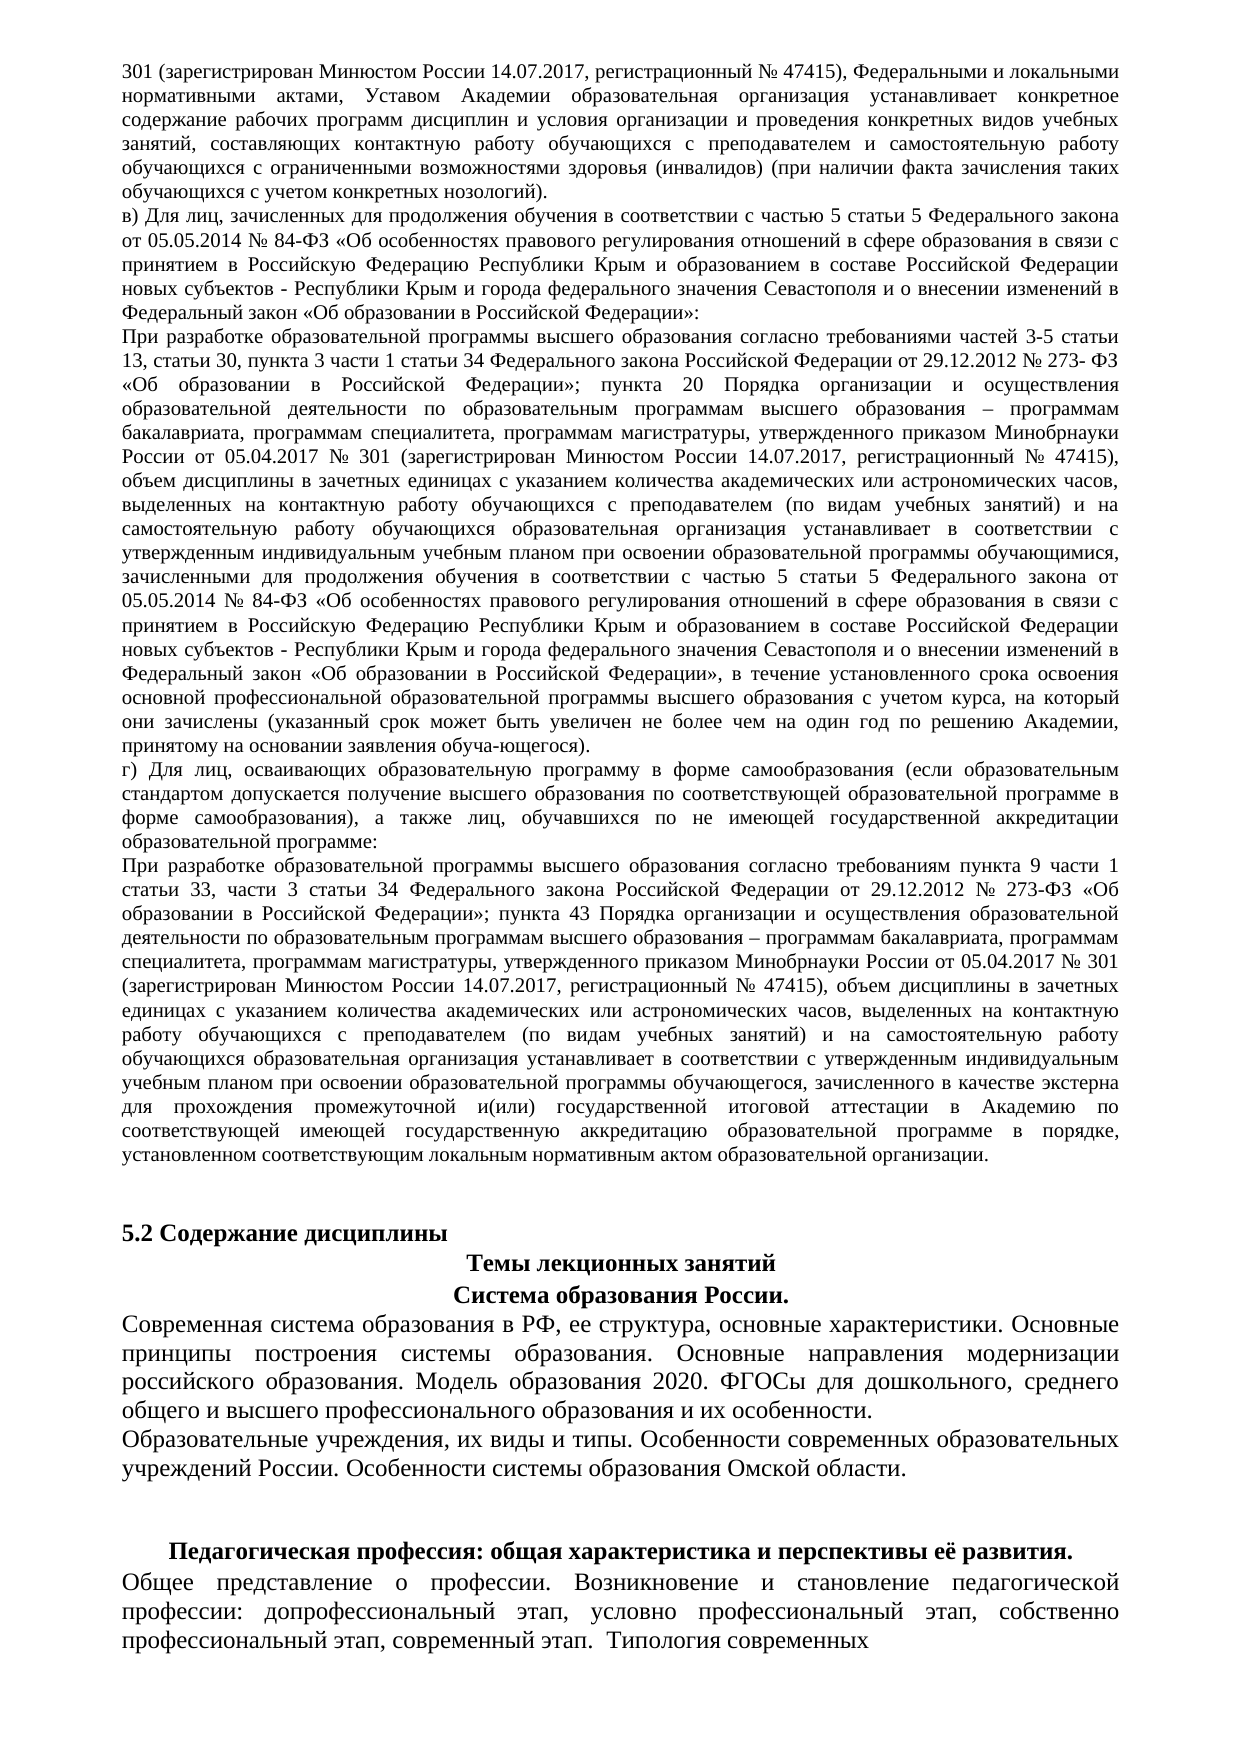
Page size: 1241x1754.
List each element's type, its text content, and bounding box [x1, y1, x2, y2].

table_cell Общее представление о профессии. Возникновение и становление педагогической профессии: допрофессиональный этап, условно профессиональный этап, собственно профессиональный этап, современный этап. Типология современных [118, 1568, 1124, 1662]
table_cell Система образования России. [118, 1280, 1124, 1309]
table_cell Темы лекционных занятий [118, 1249, 1124, 1280]
table_header 301 (зарегистрирован Минюстом России 14.07.2017, регистрационный № 47415), Федеральными и локальными нормативными актами, Уставом Академии образовательная организация устанавливает конкретное содержание рабочих программ дисциплин и условия организации и проведения конкретных видов учебных занятий, составляющих контактную работу обучающихся с преподавателем и самостоятельную работу обучающихся с ограниченными возможностями здоровья (инвалидов) (при наличии факта зачисления таких обучающихся с учетом конкретных нозологий). в) Для лиц, зачисленных для продолжения обучения в соответствии с частью 5 статьи 5 Федерального закона от 05.05.2014 № 84-ФЗ «Об особенностях правового регулирования отношений в сфере образования в связи с принятием в Российскую Федерацию Республики Крым и образованием в составе Российской Федерации новых субъектов - Республики Крым и города федерального значения Севастополя и о внесении изменений в Федеральный закон «Об образовании в Российской Федерации»: При разработке образовательной программы высшего образования согласно требованиями частей 3-5 статьи 13, статьи 30, пункта 3 части 1 статьи 34 Федерального закона Российской Федерации от 29.12.2012 № 273- ФЗ «Об образовании в Российской Федерации»; пункта 20 Порядка организации и осуществления образовательной деятельности по образовательным программам высшего образования – программам бакалавриата, программам специалитета, программам магистратуры, утвержденного приказом Минобрнауки России от 05.04.2017 № 301 (зарегистрирован Минюстом России 14.07.2017, регистрационный № 47415), объем дисциплины в зачетных единицах с указанием количества академических или астрономических часов, выделенных на контактную работу обучающихся с преподавателем (по видам учебных занятий) и на самостоятельную работу обучающихся образовательная организация устанавливает в соответствии с утвержденным индивидуальным учебным планом при освоении образовательной программы обучающимися, зачисленными для продолжения обучения в соответствии с частью 5 статьи 5 Федерального закона от 05.05.2014 № 84-ФЗ «Об особенностях правового регулирования отношений в сфере образования в связи с принятием в Российскую Федерацию Республики Крым и образованием в составе Российской Федерации новых субъектов - Республики Крым и города федерального значения Севастополя и о внесении изменений в Федеральный закон «Об образовании в Российской Федерации», в течение установленного срока освоения основной профессиональной образовательной программы высшего образования с учетом курса, на который они зачислены (указанный срок может быть увеличен не более чем на один год по решению Академии, принятому на основании заявления обуча-ющегося). г) Для лиц, осваивающих образовательную программу в форме самообразования (если образовательным стандартом допускается получение высшего образования по соответствующей образовательной программе в форме самообразования), а также лиц, обучавшихся по не имеющей государственной аккредитации образовательной программе: При разработке образовательной программы высшего образования согласно требованиям пункта 9 части 1 статьи 33, части 3 статьи 34 Федерального закона Российской Федерации от 29.12.2012 № 273-ФЗ «Об образовании в Российской Федерации»; пункта 43 Порядка организации и осуществления образовательной деятельности по образовательным программам высшего образования – программам бакалавриата, программам специалитета, программам магистратуры, утвержденного приказом Минобрнауки России от 05.04.2017 № 301 (зарегистрирован Минюстом России 14.07.2017, регистрационный № 47415), объем дисциплины в зачетных единицах с указанием количества академических или астрономических часов, выделенных на контактную работу обучающихся с преподавателем (по видам учебных занятий) и на самостоятельную работу обучающихся образовательная организация устанавливает в соответствии с утвержденным индивидуальным учебным планом при освоении образовательной программы обучающегося, зачисленного в качестве экстерна для прохождения промежуточной и(или) государственной итоговой аттестации в Академию по соответствующей имеющей государственную аккредитацию образовательной программе в порядке, установленном соответствующим локальным нормативным актом образовательной организации. [118, 59, 1124, 1187]
table_cell Педагогическая профессия: общая характеристика и перспективы её развития. [118, 1536, 1124, 1567]
table_cell 5.2 Содержание дисциплины [118, 1188, 1124, 1248]
table_cell Современная система образования в РФ, ее структура, основные характеристики. Основные принципы построения системы образования. Основные направления модернизации российского образования. Модель образования 2020. ФГОСы для дошкольного, среднего общего и высшего профессионального образования и их особенности. Образовательные учреждения, их виды и типы. Особенности современных образовательных учреждений России. Особенности системы образования Омской области. [118, 1309, 1124, 1536]
